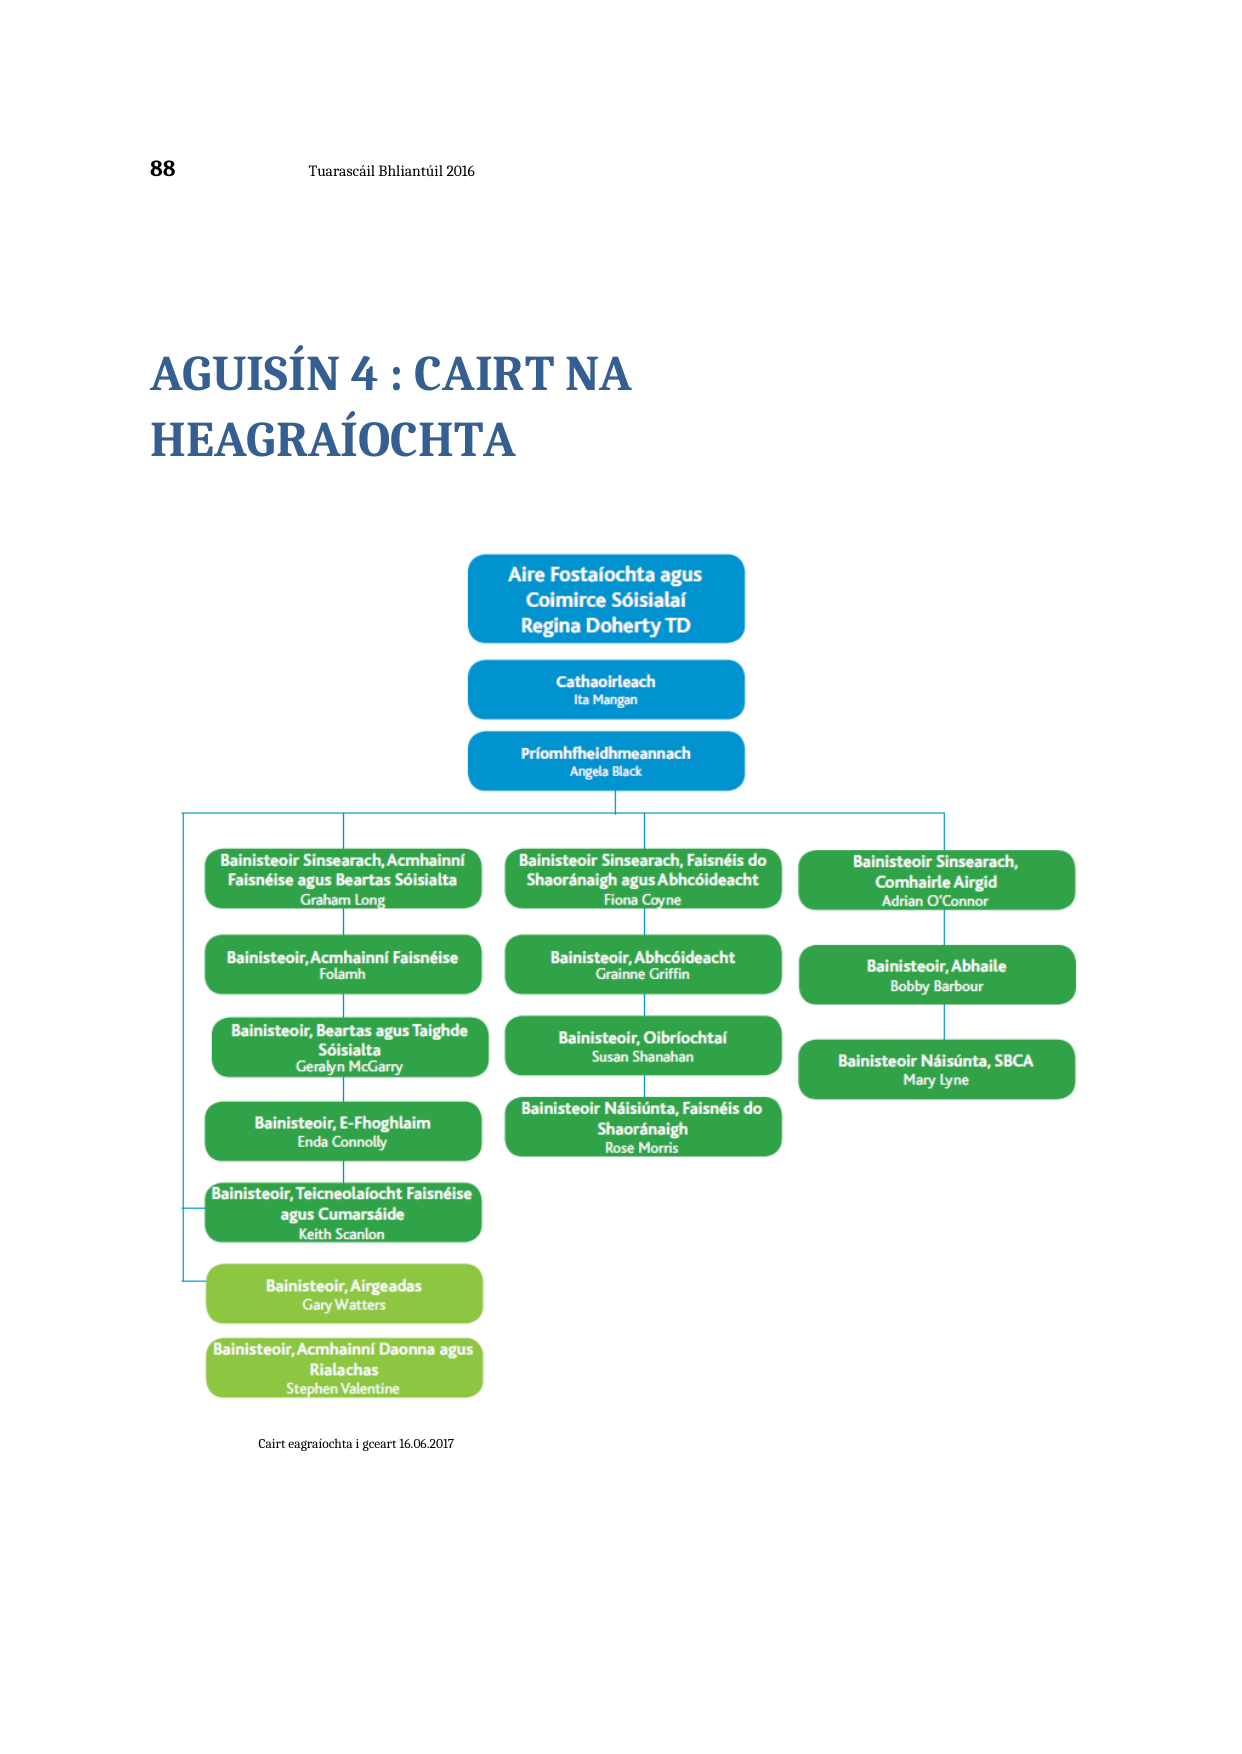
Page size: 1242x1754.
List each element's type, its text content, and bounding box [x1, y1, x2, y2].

text 88 Tuarascáil Bhliantúil 2016 [150, 156, 1092, 183]
subtitle AGUISÍN 4 : CAIRT NA HEAGRAÍOCHTA [150, 346, 829, 469]
text Cairt eagraíochta i gceart 16.06.2017 [258, 1436, 1094, 1452]
picture [167, 546, 1098, 1412]
